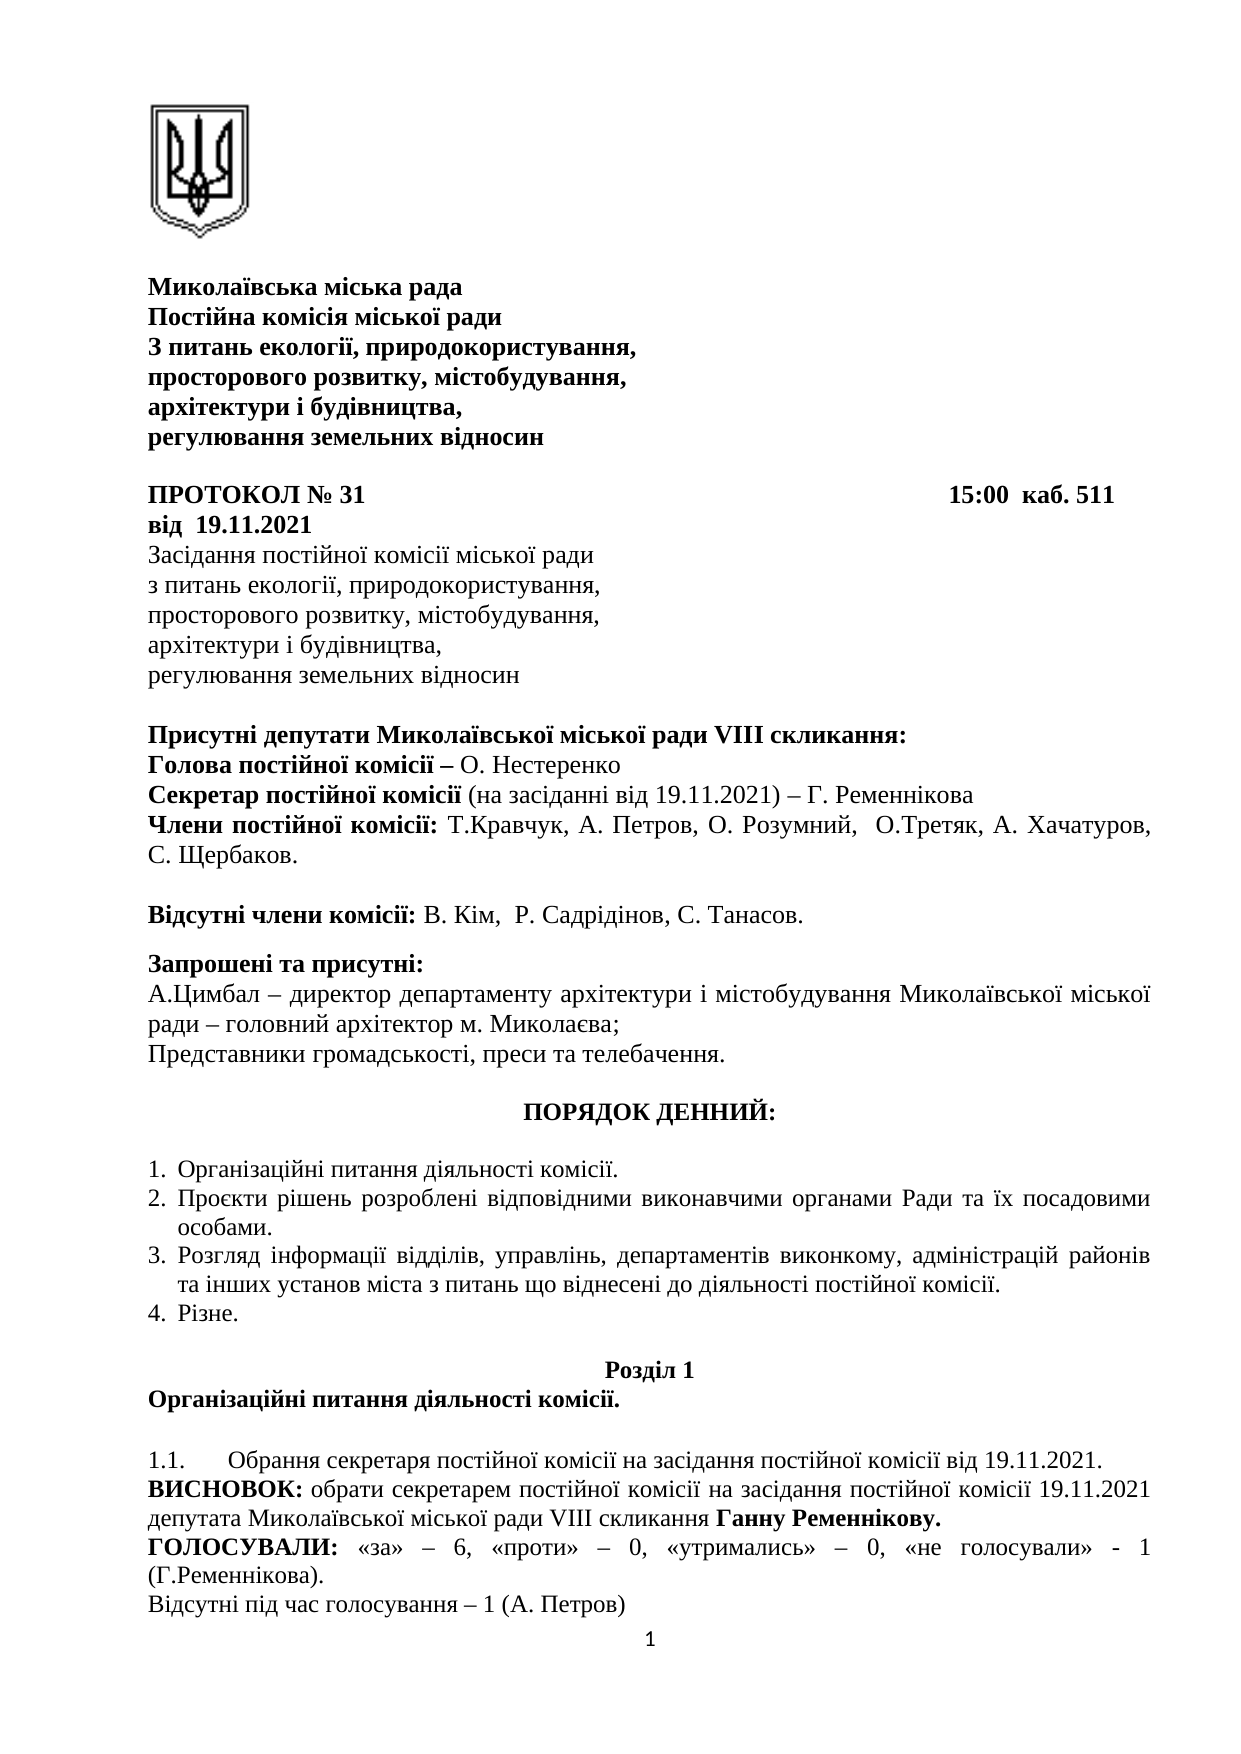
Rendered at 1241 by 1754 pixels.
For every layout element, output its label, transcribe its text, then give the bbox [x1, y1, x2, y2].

text Миколаївська міська рада [148, 271, 1152, 301]
text регулювання земельних відносин [148, 659, 1152, 689]
list Організаційні питання діяльності комісії. [148, 1154, 1152, 1183]
list Організаційні питання діяльності комісії. [148, 1384, 1152, 1413]
list Обрання секретаря постійної комісії на засідання постійної комісії від 19.11.2021. [148, 1446, 1152, 1474]
text ВИСНОВОК: обрати секретарем постійної комісії на засідання постійної комісії 19.11.2021 депутата Миколаївської міської ради VIII скликання Ганну Ременнікову. [148, 1474, 1152, 1532]
text регулювання земельних відносин [148, 421, 1152, 451]
text Члени постійної комісії: Т.Кравчук, А. Петров, О. Розумний, О.Третяк, А. Хачатуров, С. Щербаков. [148, 809, 1152, 869]
text Відсутні члени комісії: В. Кім, Р. Садрідінов, С. Танасов. [148, 899, 1152, 929]
text просторового розвитку, містобудування, [148, 361, 1152, 391]
text ПРОТОКОЛ № 31 15:00 каб. 511 [148, 479, 1152, 509]
list Різне. [148, 1298, 1152, 1327]
picture [147, 101, 254, 241]
text Представники громадськості, преси та телебачення. [148, 1038, 1152, 1068]
text з питань екології, природокористування, [148, 569, 1152, 599]
text архітектури і будівництва, [148, 629, 1152, 659]
text архітектури і будівництва, [148, 391, 1152, 421]
text Постійна комісія міської ради [148, 301, 1152, 331]
text просторового розвитку, містобудування, [148, 599, 1152, 629]
text Засідання постійної комісії міської ради [148, 539, 1152, 569]
list Розгляд інформації відділів, управлінь, департаментів виконкому, адміністрацій районів та інших установ міста з питань що віднесені до діяльності постійної комісії. [148, 1241, 1152, 1298]
text ГОЛОСУВАЛИ: «за» – 6, «проти» – 0, «утримались» – 0, «не голосували» - 1 (Г.Ременнікова). [148, 1532, 1152, 1589]
text ПОРЯДОК ДЕННИЙ: [148, 1097, 1152, 1126]
text А.Цимбал – директор департаменту архітектури і містобудування Миколаївської міської ради – головний архітектор м. Миколаєва; [148, 978, 1152, 1038]
text від 19.11.2021 [148, 509, 1152, 539]
text Запрошені та присутні: [148, 948, 1152, 978]
text Голова постійної комісії – О. Нестеренко [148, 749, 1152, 779]
list Проєкти рішень розроблені відповідними виконавчими органами Ради та їх посадовими особами. [148, 1183, 1152, 1241]
text Секретар постійної комісії (на засіданні від 19.11.2021) – Г. Ременнікова [148, 779, 1152, 809]
text Відсутні під час голосування – 1 (А. Петров) [148, 1589, 1152, 1618]
text Присутні депутати Миколаївської міської ради VIII скликання: [148, 719, 1152, 749]
text З питань екології, природокористування, [148, 331, 1152, 361]
text Розділ 1 [148, 1356, 1152, 1384]
